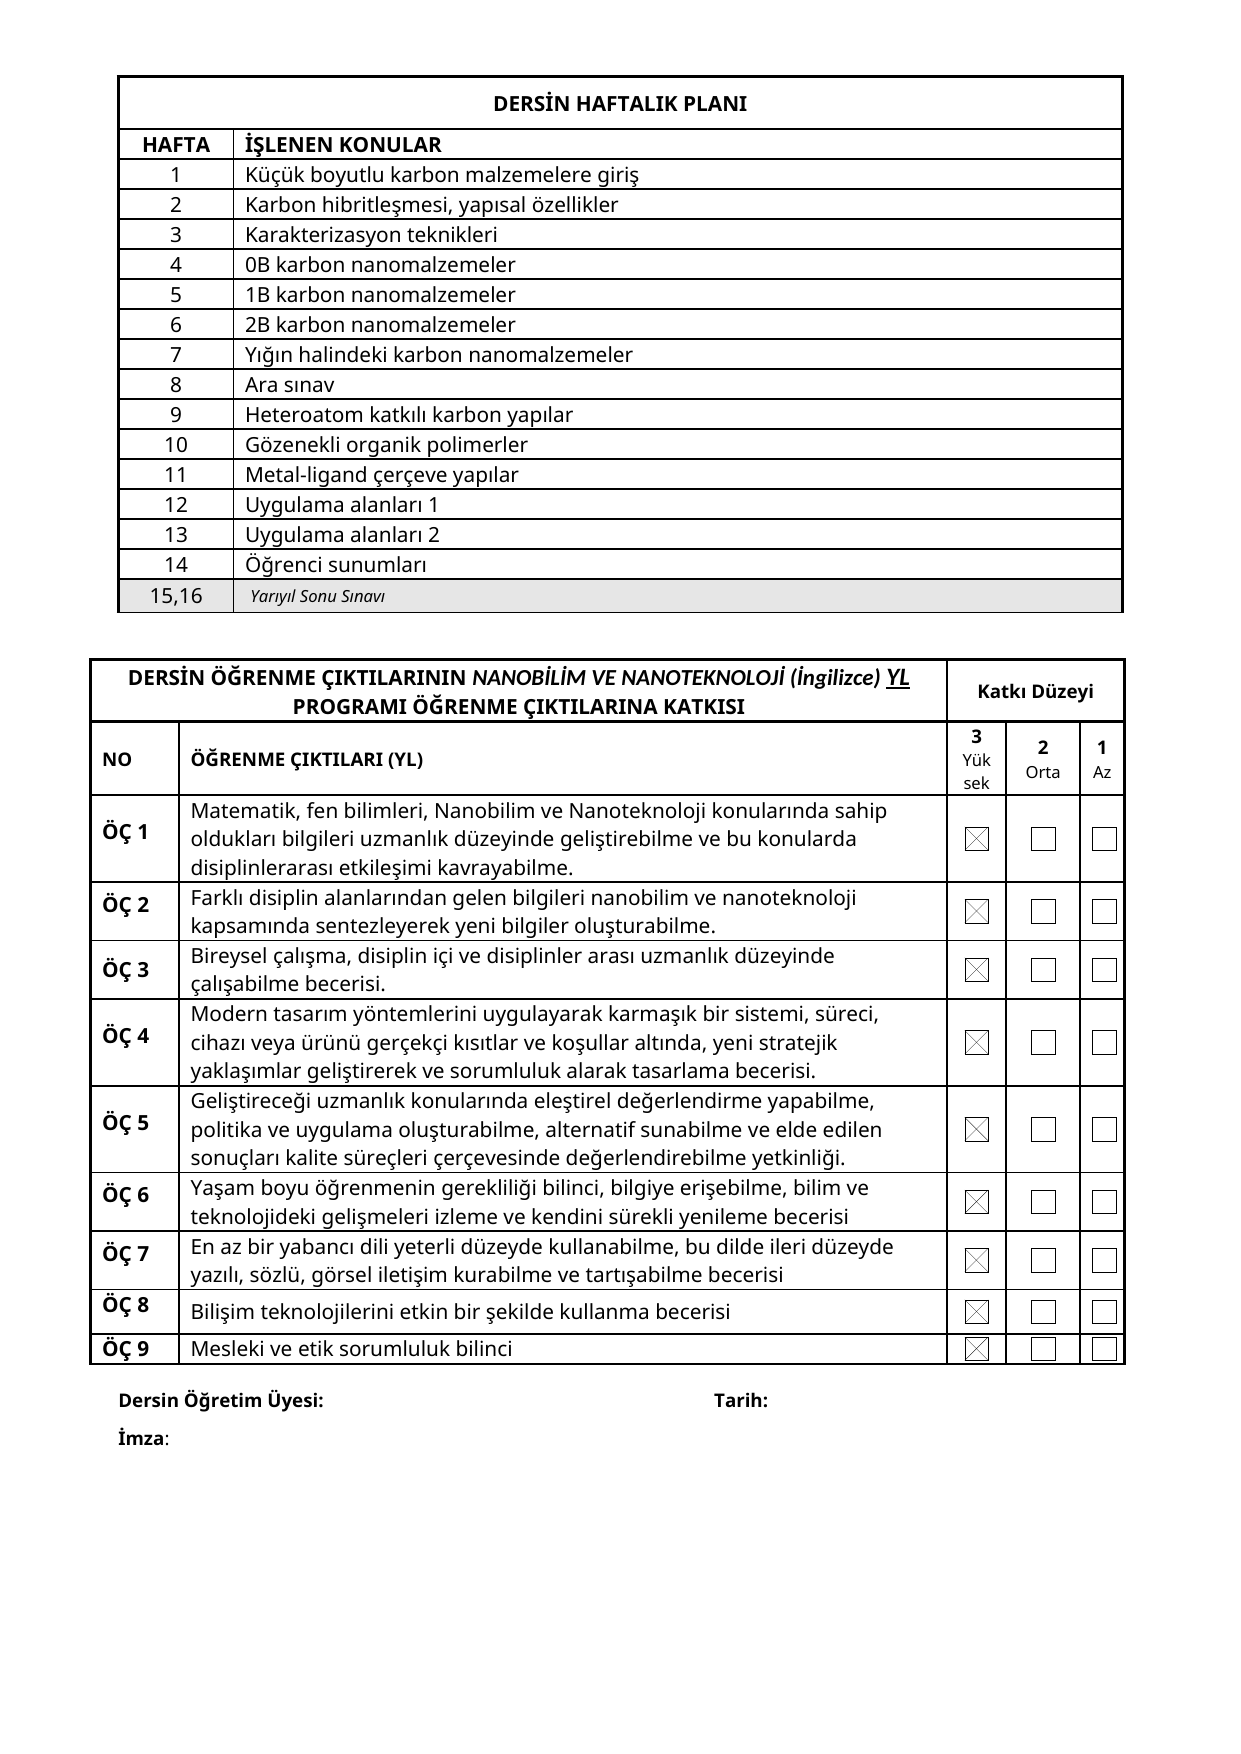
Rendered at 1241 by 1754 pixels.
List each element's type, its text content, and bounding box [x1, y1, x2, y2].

table_cell [1081, 1000, 1123, 1085]
table_cell Küçük boyutlu karbon malzemelere giriş [234, 160, 1121, 188]
table_header Katkı Düzeyi [948, 661, 1123, 720]
table_cell ÖÇ 9 [92, 1335, 178, 1363]
table_cell ÖÇ 5 [92, 1087, 178, 1172]
text İmza: [118, 1425, 1122, 1451]
table_cell [1007, 1335, 1079, 1363]
table_cell 0B karbon nanomalzemeler [234, 250, 1121, 278]
table_cell Metal-ligand çerçeve yapılar [234, 460, 1121, 488]
table_cell NO [92, 723, 178, 794]
table_cell [948, 1290, 1005, 1333]
table_cell 2 Orta [1007, 723, 1079, 794]
table_cell 2 [120, 190, 233, 218]
table_cell Öğrenci sunumları [234, 550, 1121, 578]
table_cell 4 [120, 250, 233, 278]
table_cell [948, 1000, 1005, 1085]
table_cell [1081, 796, 1123, 881]
table_cell [948, 941, 1005, 998]
table_cell ÖÇ 1 [92, 796, 178, 881]
table_cell Modern tasarım yöntemlerini uygulayarak karmaşık bir sistemi, süreci, cihazı veya ürünü gerçekçi kısıtlar ve koşullar altında, yeni stratejik yaklaşımlar geliştirerek ve sorumluluk alarak tasarlama becerisi. [180, 1000, 946, 1085]
table_cell 5 [120, 280, 233, 308]
table_cell 1 [120, 160, 233, 188]
table_cell Geliştireceği uzmanlık konularında eleştirel değerlendirme yapabilme, politika ve uygulama oluşturabilme, alternatif sunabilme ve elde edilen sonuçları kalite süreçleri çerçevesinde değerlendirebilme yetkinliği. [180, 1087, 946, 1172]
table_cell Karakterizasyon teknikleri [234, 220, 1121, 248]
table_cell [1007, 1173, 1079, 1230]
table_cell Yaşam boyu öğrenmenin gerekliliği bilinci, bilgiye erişebilme, bilim ve teknolojideki gelişmeleri izleme ve kendini sürekli yenileme becerisi [180, 1173, 946, 1230]
table_cell Heteroatom katkılı karbon yapılar [234, 400, 1121, 428]
table_cell Karbon hibritleşmesi, yapısal özellikler [234, 190, 1121, 218]
table_cell [948, 1087, 1005, 1172]
text Dersin Öğretim Üyesi: Tarih: [118, 1387, 1122, 1413]
table_cell Matematik, fen bilimleri, Nanobilim ve Nanoteknoloji konularında sahip oldukları bilgileri uzmanlık düzeyinde geliştirebilme ve bu konularda disiplinlerarası etkileşimi kavrayabilme. [180, 796, 946, 881]
table_cell 13 [120, 520, 233, 548]
table_header DERSİN HAFTALIK PLANI [120, 78, 1121, 128]
table_cell [948, 883, 1005, 939]
table_cell ÖÇ 2 [92, 883, 178, 939]
table_cell ÖĞRENME ÇIKTILARI (YL) [180, 723, 946, 794]
table_cell 10 [120, 430, 233, 458]
table_cell [1007, 1290, 1079, 1333]
table_cell 12 [120, 490, 233, 518]
table_cell [1081, 1335, 1123, 1363]
table_cell 14 [120, 550, 233, 578]
table_cell [1081, 941, 1123, 998]
table_cell 9 [120, 400, 233, 428]
table_cell ÖÇ 7 [92, 1232, 178, 1289]
table_cell İŞLENEN KONULAR [234, 130, 1121, 158]
table_cell [1007, 1087, 1079, 1172]
table_cell Ara sınav [234, 370, 1121, 398]
table_cell [1081, 1232, 1123, 1289]
table_cell [1007, 941, 1079, 998]
table_cell [1081, 1087, 1123, 1172]
table_cell [1081, 883, 1123, 939]
table_cell 8 [120, 370, 233, 398]
table_cell ÖÇ 6 [92, 1173, 178, 1230]
table_cell [1007, 1232, 1079, 1289]
table_cell Bireysel çalışma, disiplin içi ve disiplinler arası uzmanlık düzeyinde çalışabilme becerisi. [180, 941, 946, 998]
table_cell [1007, 796, 1079, 881]
table_header DERSİN ÖĞRENME ÇIKTILARININ NANOBİLİM VE NANOTEKNOLOJİ (İngilizce) YL PROGRAMI ÖĞRENME ÇIKTILARINA KATKISI [92, 661, 946, 720]
table_cell 7 [120, 340, 233, 368]
table_cell HAFTA [120, 130, 233, 158]
table_cell [1007, 1000, 1079, 1085]
table_cell 15,16 [120, 580, 233, 612]
table_cell [948, 796, 1005, 881]
table_cell [1081, 1290, 1123, 1333]
table_cell Uygulama alanları 1 [234, 490, 1121, 518]
table_cell 11 [120, 460, 233, 488]
table_cell Gözenekli organik polimerler [234, 430, 1121, 458]
table_cell En az bir yabancı dili yeterli düzeyde kullanabilme, bu dilde ileri düzeyde yazılı, sözlü, görsel iletişim kurabilme ve tartışabilme becerisi [180, 1232, 946, 1289]
table_cell 3 Yüksek [948, 723, 1005, 794]
table_cell Uygulama alanları 2 [234, 520, 1121, 548]
table_cell Farklı disiplin alanlarından gelen bilgileri nanobilim ve nanoteknoloji kapsamında sentezleyerek yeni bilgiler oluşturabilme. [180, 883, 946, 939]
table_cell [948, 1173, 1005, 1230]
table_cell 1 Az [1081, 723, 1123, 794]
table_cell 6 [120, 310, 233, 338]
table_cell 2B karbon nanomalzemeler [234, 310, 1121, 338]
table_cell ÖÇ 4 [92, 1000, 178, 1085]
table_cell ÖÇ 8 [92, 1290, 178, 1333]
table_cell [948, 1232, 1005, 1289]
table_cell Yarıyıl Sonu Sınavı [234, 580, 1121, 612]
table_cell Yığın halindeki karbon nanomalzemeler [234, 340, 1121, 368]
table_cell 3 [120, 220, 233, 248]
table_cell [948, 1335, 1005, 1363]
table_cell [1007, 883, 1079, 939]
table_cell [1081, 1173, 1123, 1230]
table_cell ÖÇ 3 [92, 941, 178, 998]
table_cell 1B karbon nanomalzemeler [234, 280, 1121, 308]
table_cell Mesleki ve etik sorumluluk bilinci [180, 1335, 946, 1363]
table_cell Bilişim teknolojilerini etkin bir şekilde kullanma becerisi [180, 1290, 946, 1333]
